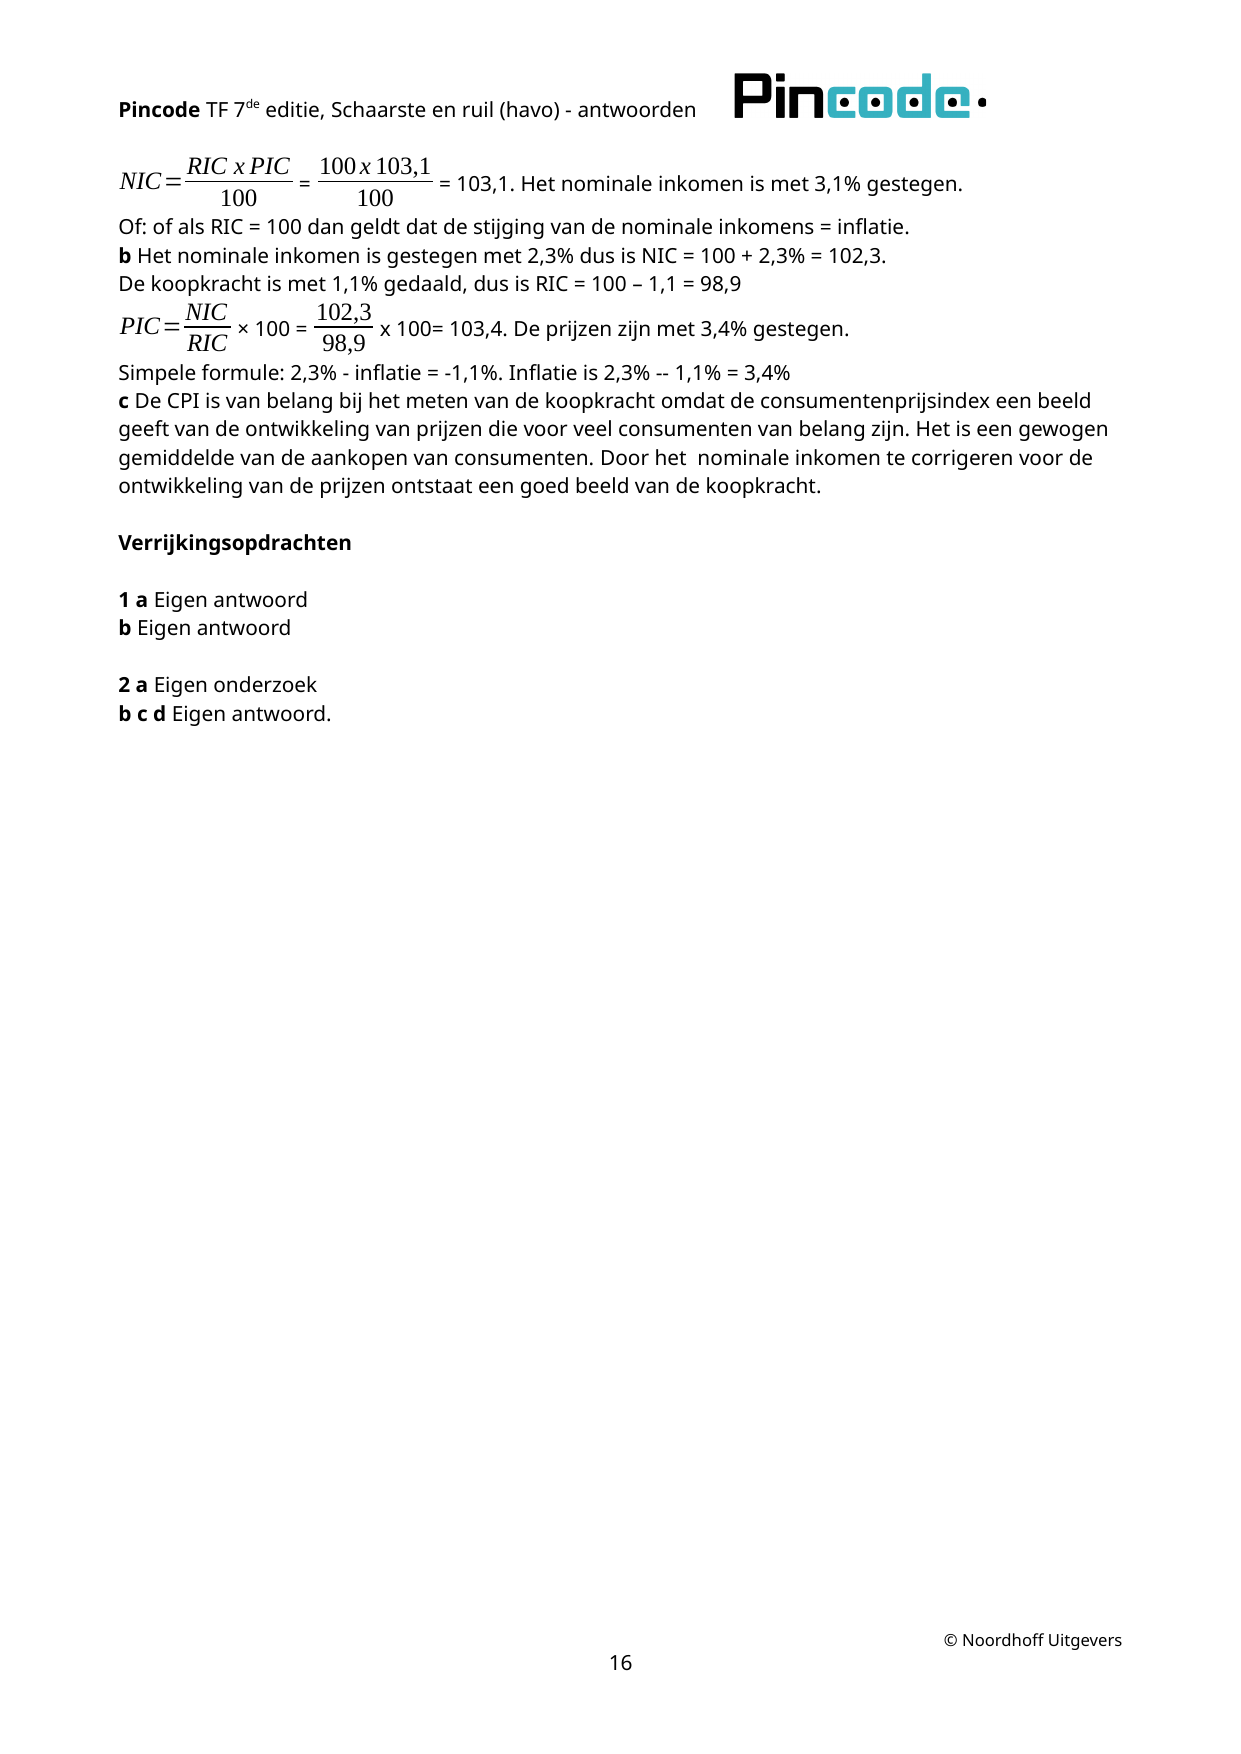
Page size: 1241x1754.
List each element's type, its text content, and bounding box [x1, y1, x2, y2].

text De koopkracht is met 1,1% gedaald, dus is RIC = 100 – 1,1 = 98,9 [118, 269, 1122, 298]
text b c d Eigen antwoord. [118, 699, 1122, 727]
text = = 103,1. Het nominale inkomen is met 3,1% gestegen. [118, 152, 1122, 212]
text Of: of als RIC = 100 dan geldt dat de stijging van de nominale inkomens = inflatie. [118, 212, 1122, 241]
picture [734, 73, 987, 118]
text Simpele formule: 2,3% - inflatie = -1,1%. Inflatie is 2,3% -- 1,1% = 3,4% [118, 358, 1122, 386]
text 2 a Eigen onderzoek [118, 670, 1122, 699]
text × 100 = x 100= 103,4. De prijzen zijn met 3,4% gestegen. [118, 298, 1122, 358]
text 1 a Eigen antwoord [118, 585, 1122, 613]
text Verrijkingsopdrachten [118, 528, 1122, 557]
text b Eigen antwoord [118, 613, 1122, 642]
text c De CPI is van belang bij het meten van de koopkracht omdat de consumentenprijsindex een beeld geeft van de ontwikkeling van prijzen die voor veel consumenten van belang zijn. Het is een gewogen gemiddelde van de aankopen van consumenten. Door het nominale inkomen te corrigeren voor de ontwikkeling van de prijzen ontstaat een goed beeld van de koopkracht. [118, 386, 1122, 500]
text b Het nominale inkomen is gestegen met 2,3% dus is NIC = 100 + 2,3% = 102,3. [118, 241, 1122, 269]
